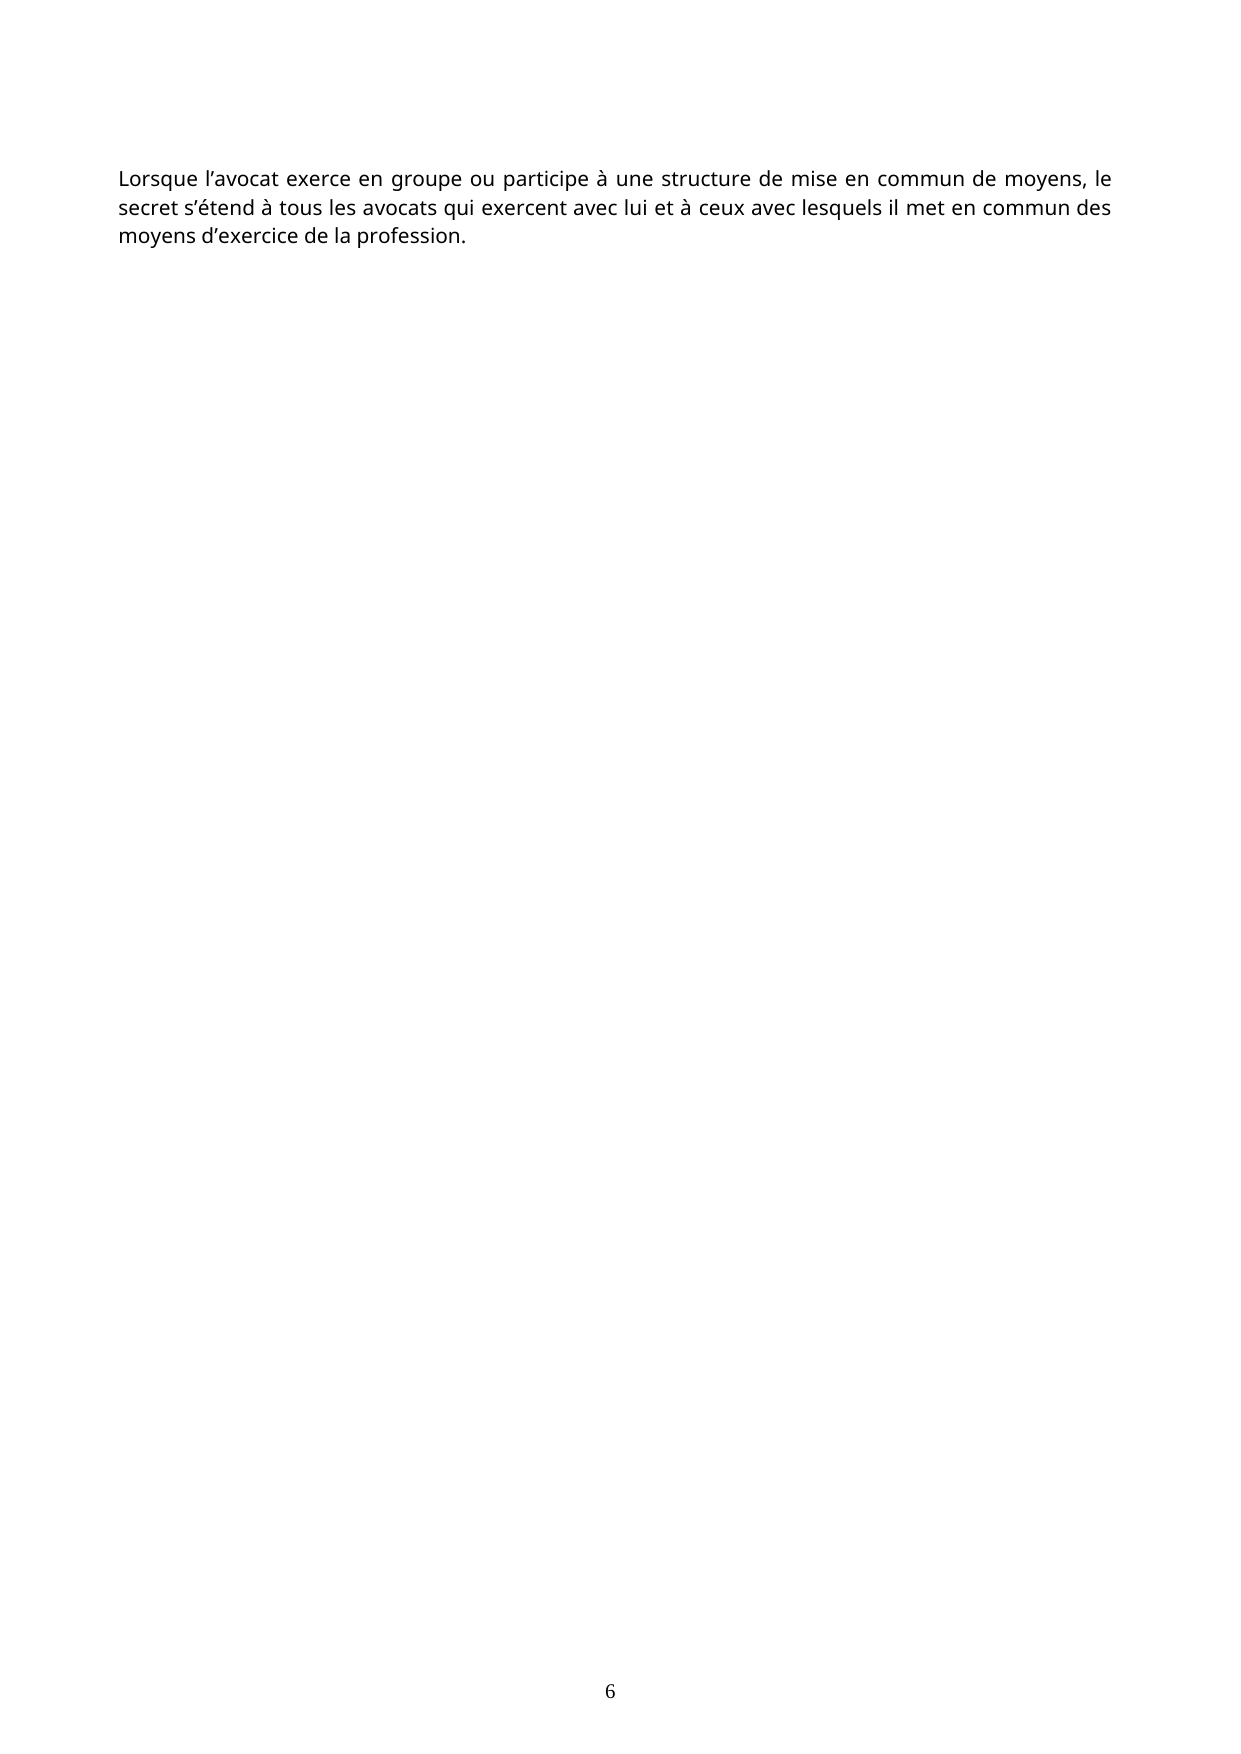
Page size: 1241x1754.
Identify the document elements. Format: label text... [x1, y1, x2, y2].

text Lorsque l’avocat exerce en groupe ou participe à une structure de mise en commun de moyens, le secret s’étend à tous les avocats qui exercent avec lui et à ceux avec lesquels il met en commun des moyens d’exercice de la profession. [118, 164, 1112, 250]
